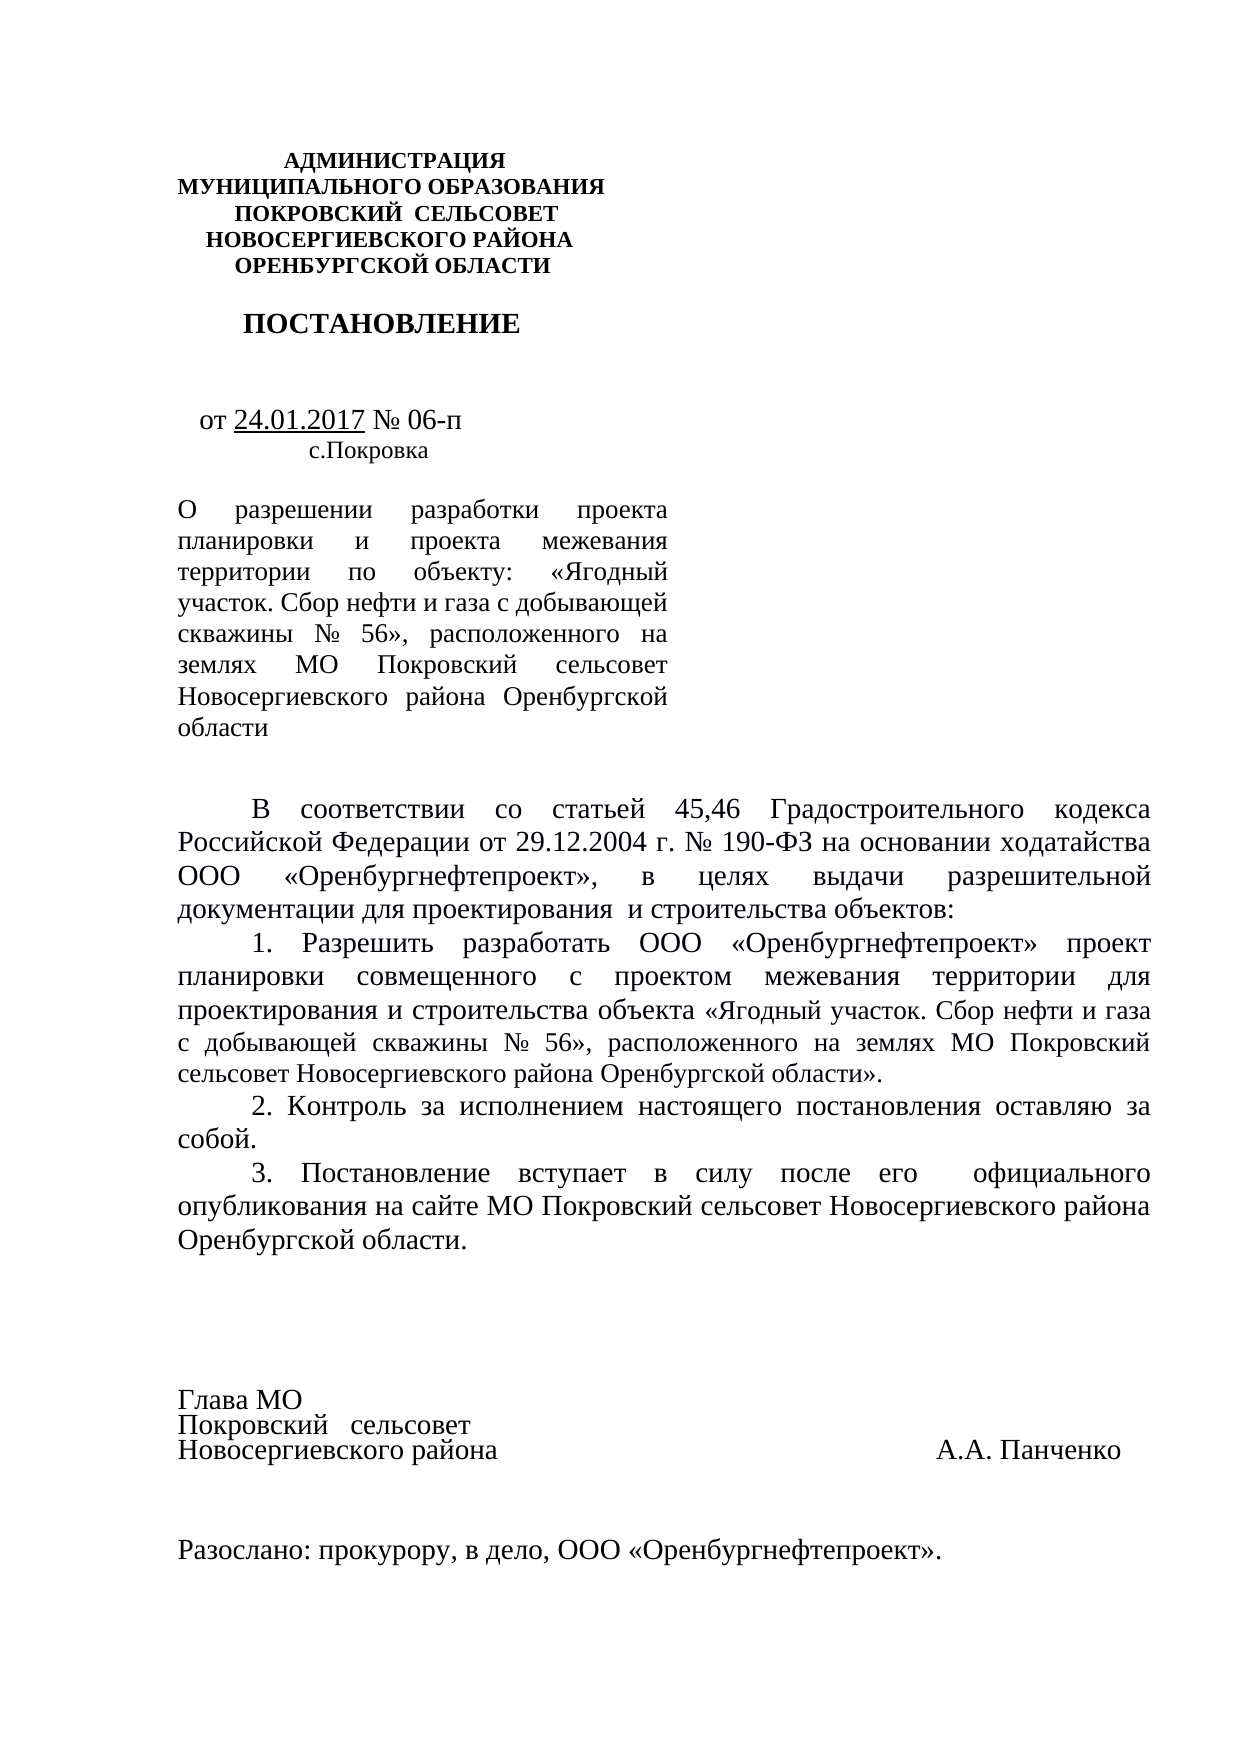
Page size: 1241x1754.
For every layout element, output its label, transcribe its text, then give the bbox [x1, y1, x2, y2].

text Разослано: прокурору, в дело, ООО «Оренбургнефтепроект». [802, 1540, 1152, 1565]
text МУНИЦИПАЛЬНОГО ОБРАЗОВАНИЯ [177, 173, 1152, 199]
text Разослано: прокурору, в дело, ООО «Оренбургнефтепроект». [177, 1540, 799, 1565]
text 3. Постановление вступает в силу после его официального опубликования на сайте МО Покровский сельсовет Новосергиевского района Оренбургской области. [177, 1155, 1152, 1256]
text Глава МО [177, 1390, 1152, 1415]
text 1. Разрешить разработать ООО «Оренбургнефтепроект» проект планировки совмещенного с проектом межевания территории для проектирования и строительства объекта «Ягодный участок. Сбор нефти и газа с добывающей скважины № 56», расположенного на землях МО Покровский сельсовет Новосергиевского района Оренбургской области». [177, 925, 1152, 1088]
text АДМИНИСТРАЦИЯ [177, 147, 1152, 173]
text В соответствии со статьей 45,46 Градостроительного кодекса Российской Федерации от 29.12.2004 г. № 190-ФЗ на основании ходатайства ООО «Оренбургнефтепроект», в целях выдачи разрешительной документации для проектирования и строительства объектов: [177, 791, 1152, 925]
table_header О разрешении разработки проекта планировки и проекта межевания территории по объекту: «Ягодный участок. Сбор нефти и газа с добывающей скважины № 56», расположенного на землях МО Покровский сельсовет Новосергиевского района Оренбургской области [166, 493, 679, 742]
text с.Покровка [177, 435, 1152, 464]
text ПОСТАНОВЛЕНИЕ [177, 307, 1152, 340]
text ПОКРОВСКИЙ СЕЛЬСОВЕТ [177, 199, 1152, 226]
text 2. Контроль за исполнением настоящего постановления оставляю за собой. [177, 1088, 1152, 1155]
text от 24.01.2017 № 06-п [177, 402, 1152, 435]
text ОРЕНБУРГСКОЙ ОБЛАСТИ [177, 252, 1152, 279]
text НОВОСЕРГИЕВСКОГО РАЙОНА [177, 226, 1152, 252]
text Покровский сельсовет [177, 1415, 1152, 1440]
text Новосергиевского района А.А. Панченко [177, 1440, 1152, 1465]
